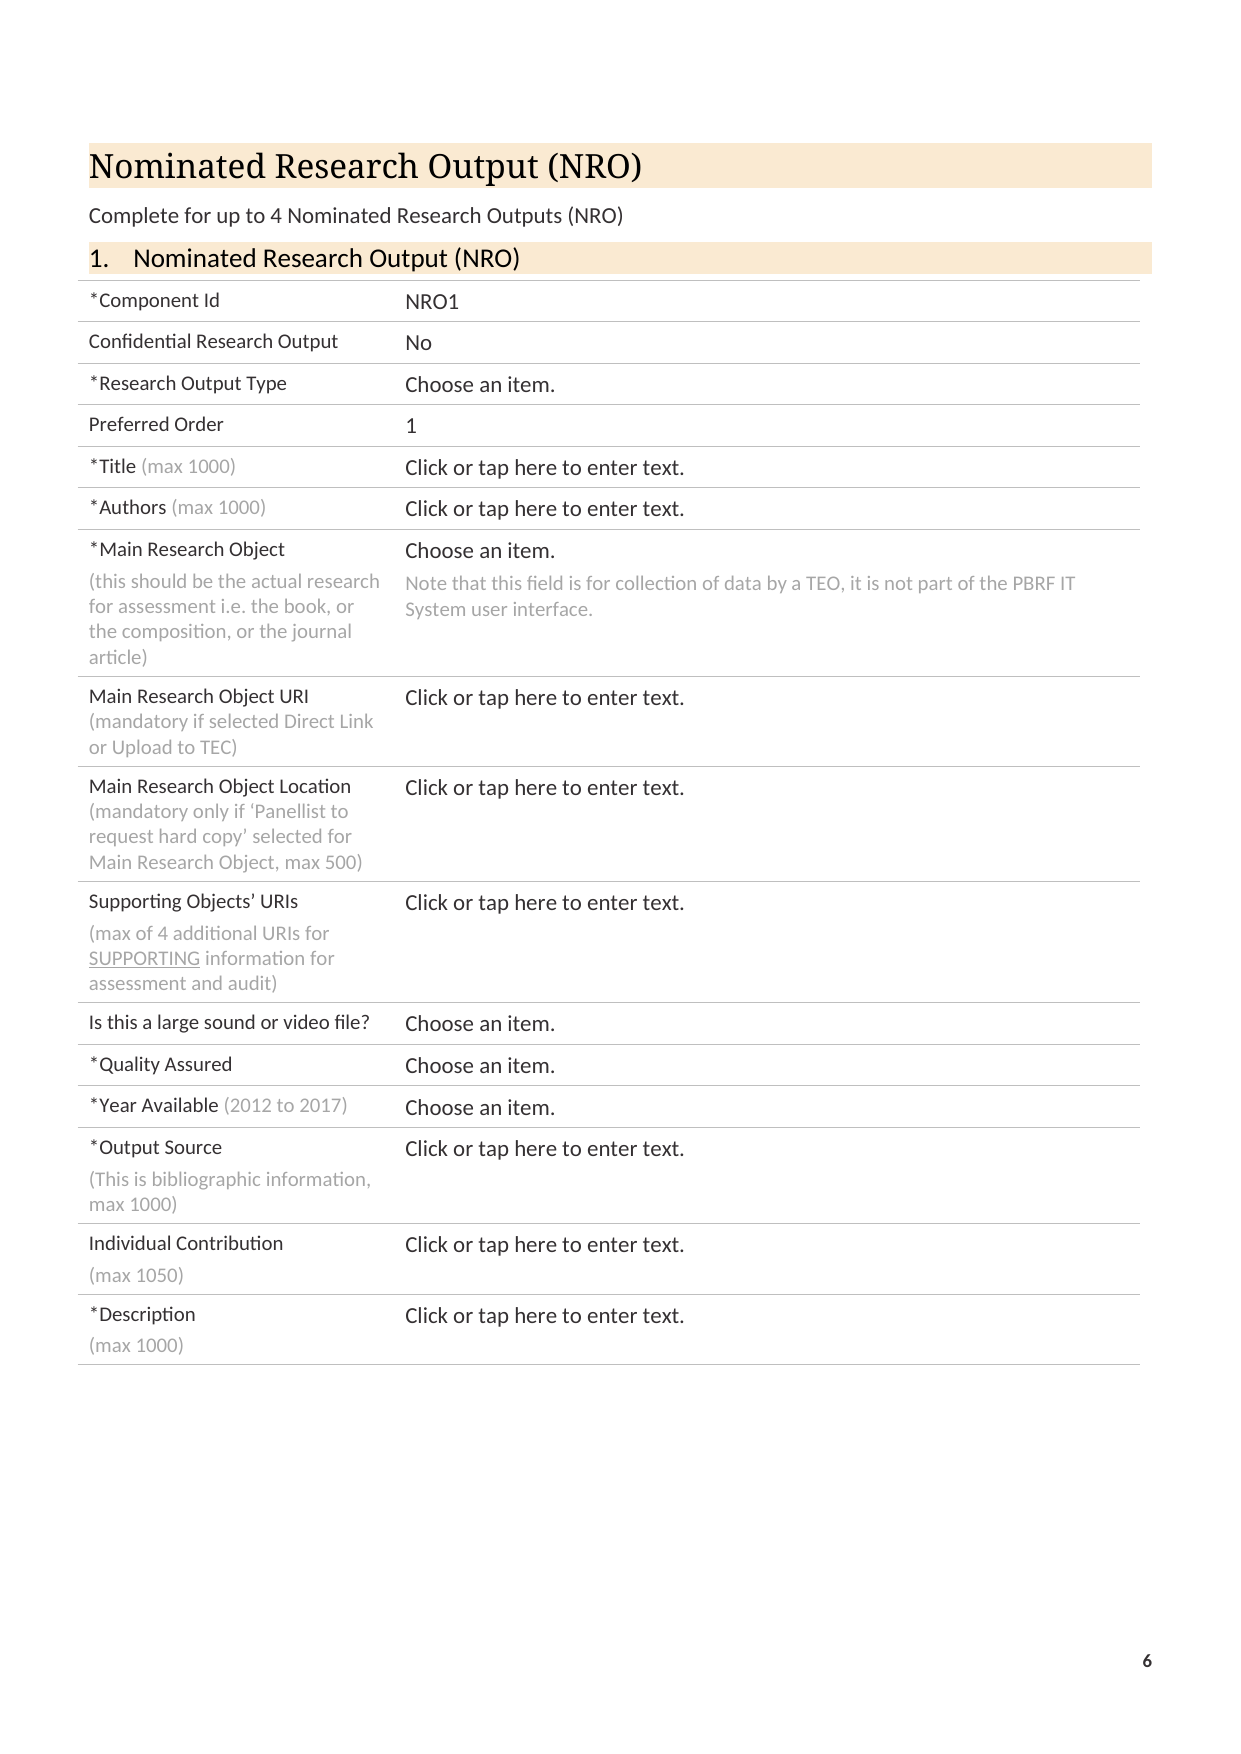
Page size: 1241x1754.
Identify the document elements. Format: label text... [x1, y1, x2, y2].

table_cell *Description (max 1000) [78, 1295, 394, 1364]
table_cell Main Research Object URI (mandatory if selected Direct Link or Upload to TEC) [78, 677, 394, 766]
table_cell *Authors (max 1000) [78, 488, 394, 529]
table_cell *Quality Assured [78, 1045, 394, 1085]
table_cell *Year Available (2012 to 2017) [78, 1086, 394, 1127]
subtitle Nominated Research Output (NRO) [89, 143, 1152, 188]
text Complete for up to 4 Nominated Research Outputs (NRO) [89, 201, 1152, 229]
table_cell *Title (max 1000) [78, 447, 394, 487]
table_cell *Output Source (This is bibliographic information, max 1000) [78, 1128, 394, 1223]
table_cell Is this a large sound or video file? [78, 1003, 394, 1044]
table_cell Preferred Order [78, 405, 394, 446]
table_cell Confidential Research Output [78, 322, 394, 363]
table_cell Note that this field is for collection of data by a TEO, it is not part of the PBRF IT System user interface. [394, 530, 1140, 676]
subtitle Nominated Research Output (NRO) [89, 242, 1152, 274]
table_cell *Research Output Type [78, 364, 394, 404]
table_cell Individual Contribution (max 1050) [78, 1224, 394, 1293]
table_cell Supporting Objects’ URIs (max of 4 additional URIs for SUPPORTING information for assessment and audit) [78, 882, 394, 1002]
table_cell *Main Research Object (this should be the actual research for assessment i.e. the book, or the composition, or the journal article) [78, 530, 394, 676]
table_cell Main Research Object Location (mandatory only if ‘Panellist to request hard copy’ selected for Main Research Object, max 500) [78, 767, 394, 881]
table_header *Component Id [78, 281, 394, 321]
